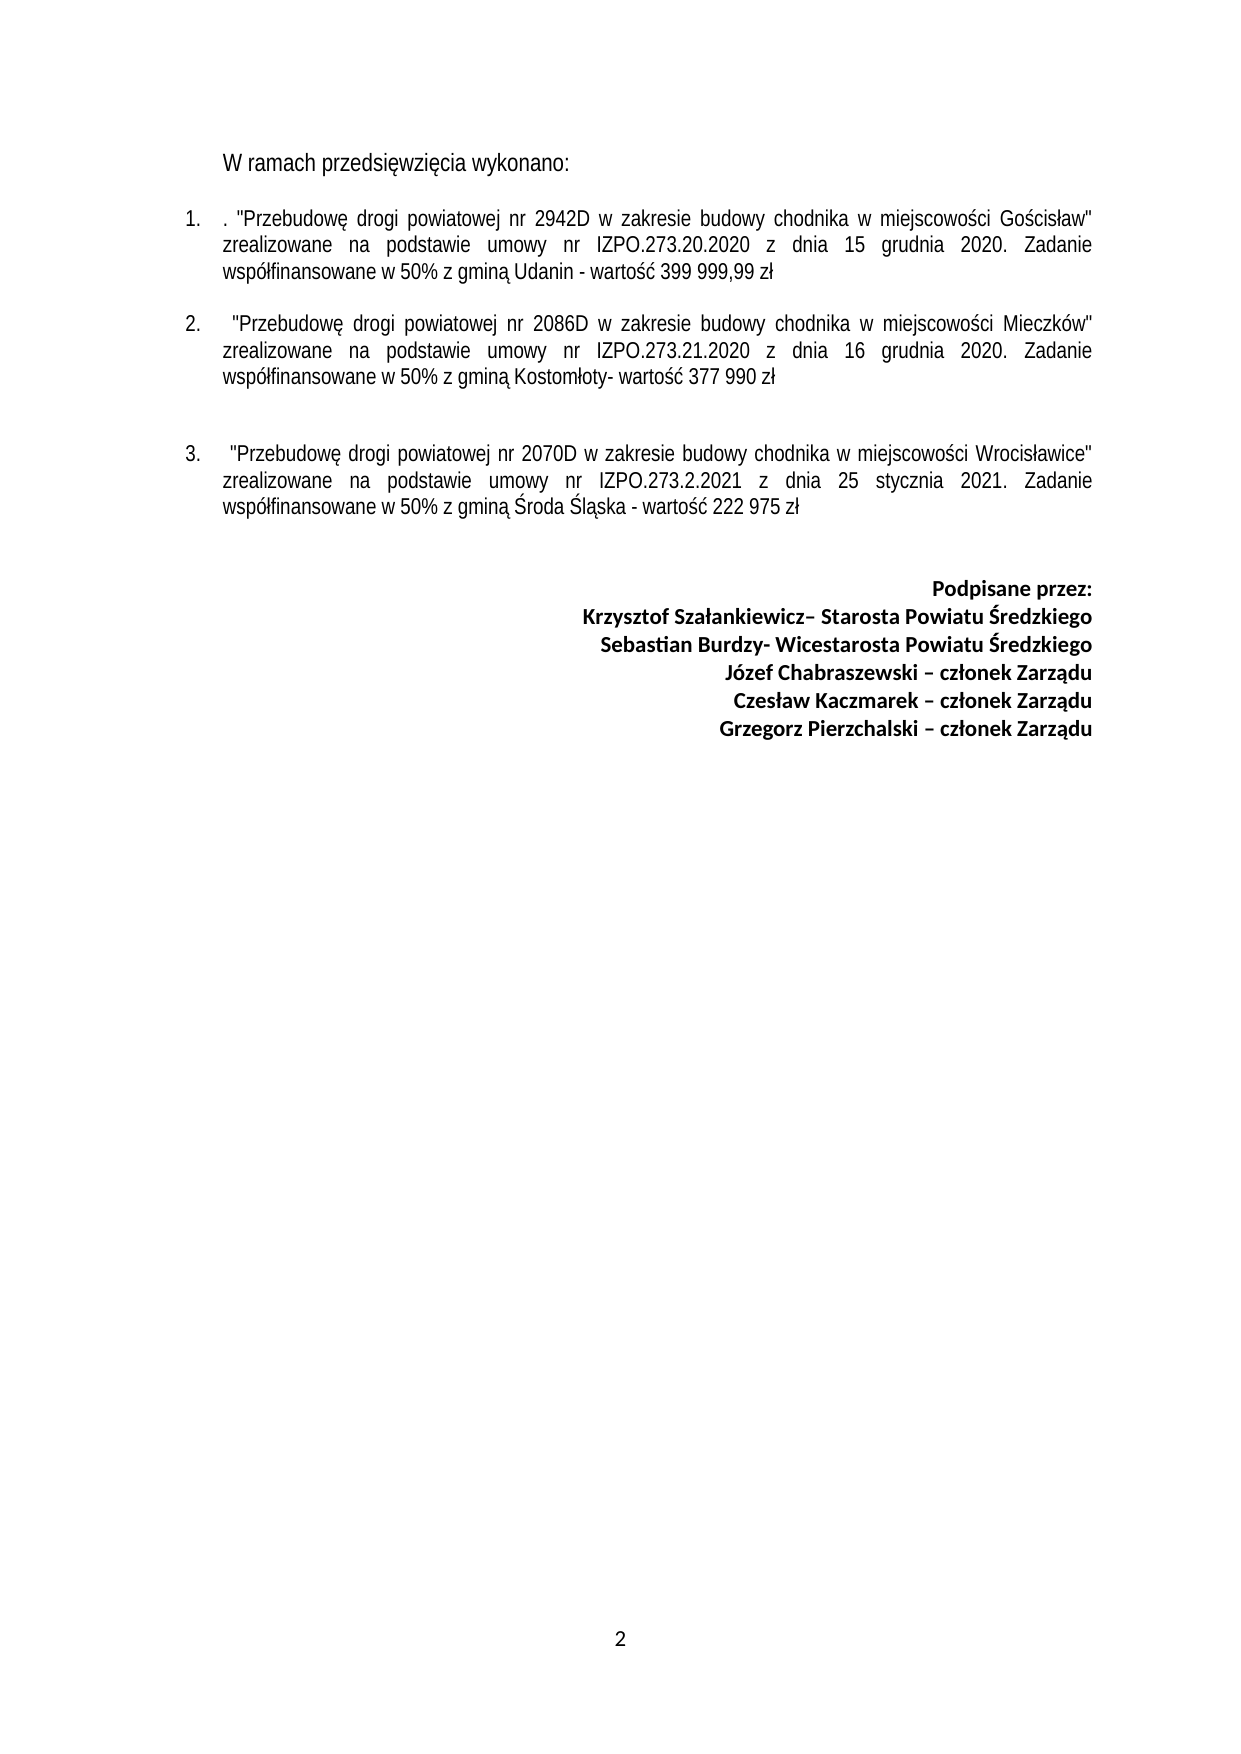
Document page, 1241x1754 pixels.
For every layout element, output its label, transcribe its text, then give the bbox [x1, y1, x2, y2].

list "Przebudowę drogi powiatowej nr 2086D w zakresie budowy chodnika w miejscowości Mieczków" zrealizowane na podstawie umowy nr IZPO.273.21.2020 z dnia 16 grudnia 2020. Zadanie współfinansowane w 50% z gminą Kostomłoty- wartość 377 990 zł [185, 310, 1093, 389]
list W ramach przedsięwzięcia wykonano: [223, 148, 1093, 176]
list "Przebudowę drogi powiatowej nr 2070D w zakresie budowy chodnika w miejscowości Wrocisławice" zrealizowane na podstawie umowy nr IZPO.273.2.2021 z dnia 25 stycznia 2021. Zadanie współfinansowane w 50% z gminą Środa Śląska - wartość 222 975 zł [185, 440, 1093, 519]
text Grzegorz Pierzchalski – członek Zarządu [148, 714, 1093, 743]
list . "Przebudowę drogi powiatowej nr 2942D w zakresie budowy chodnika w miejscowości Gościsław" zrealizowane na podstawie umowy nr IZPO.273.20.2020 z dnia 15 grudnia 2020. Zadanie współfinansowane w 50% z gminą Udanin - wartość 399 999,99 zł [185, 205, 1093, 284]
text Sebastian Burdzy- Wicestarosta Powiatu Średzkiego [148, 631, 1093, 658]
text Podpisane przez: [148, 574, 1093, 602]
text Józef Chabraszewski – członek Zarządu [148, 658, 1093, 687]
text Czesław Kaczmarek – członek Zarządu [148, 687, 1093, 714]
text Krzysztof Szałankiewicz– Starosta Powiatu Średzkiego [148, 602, 1093, 631]
